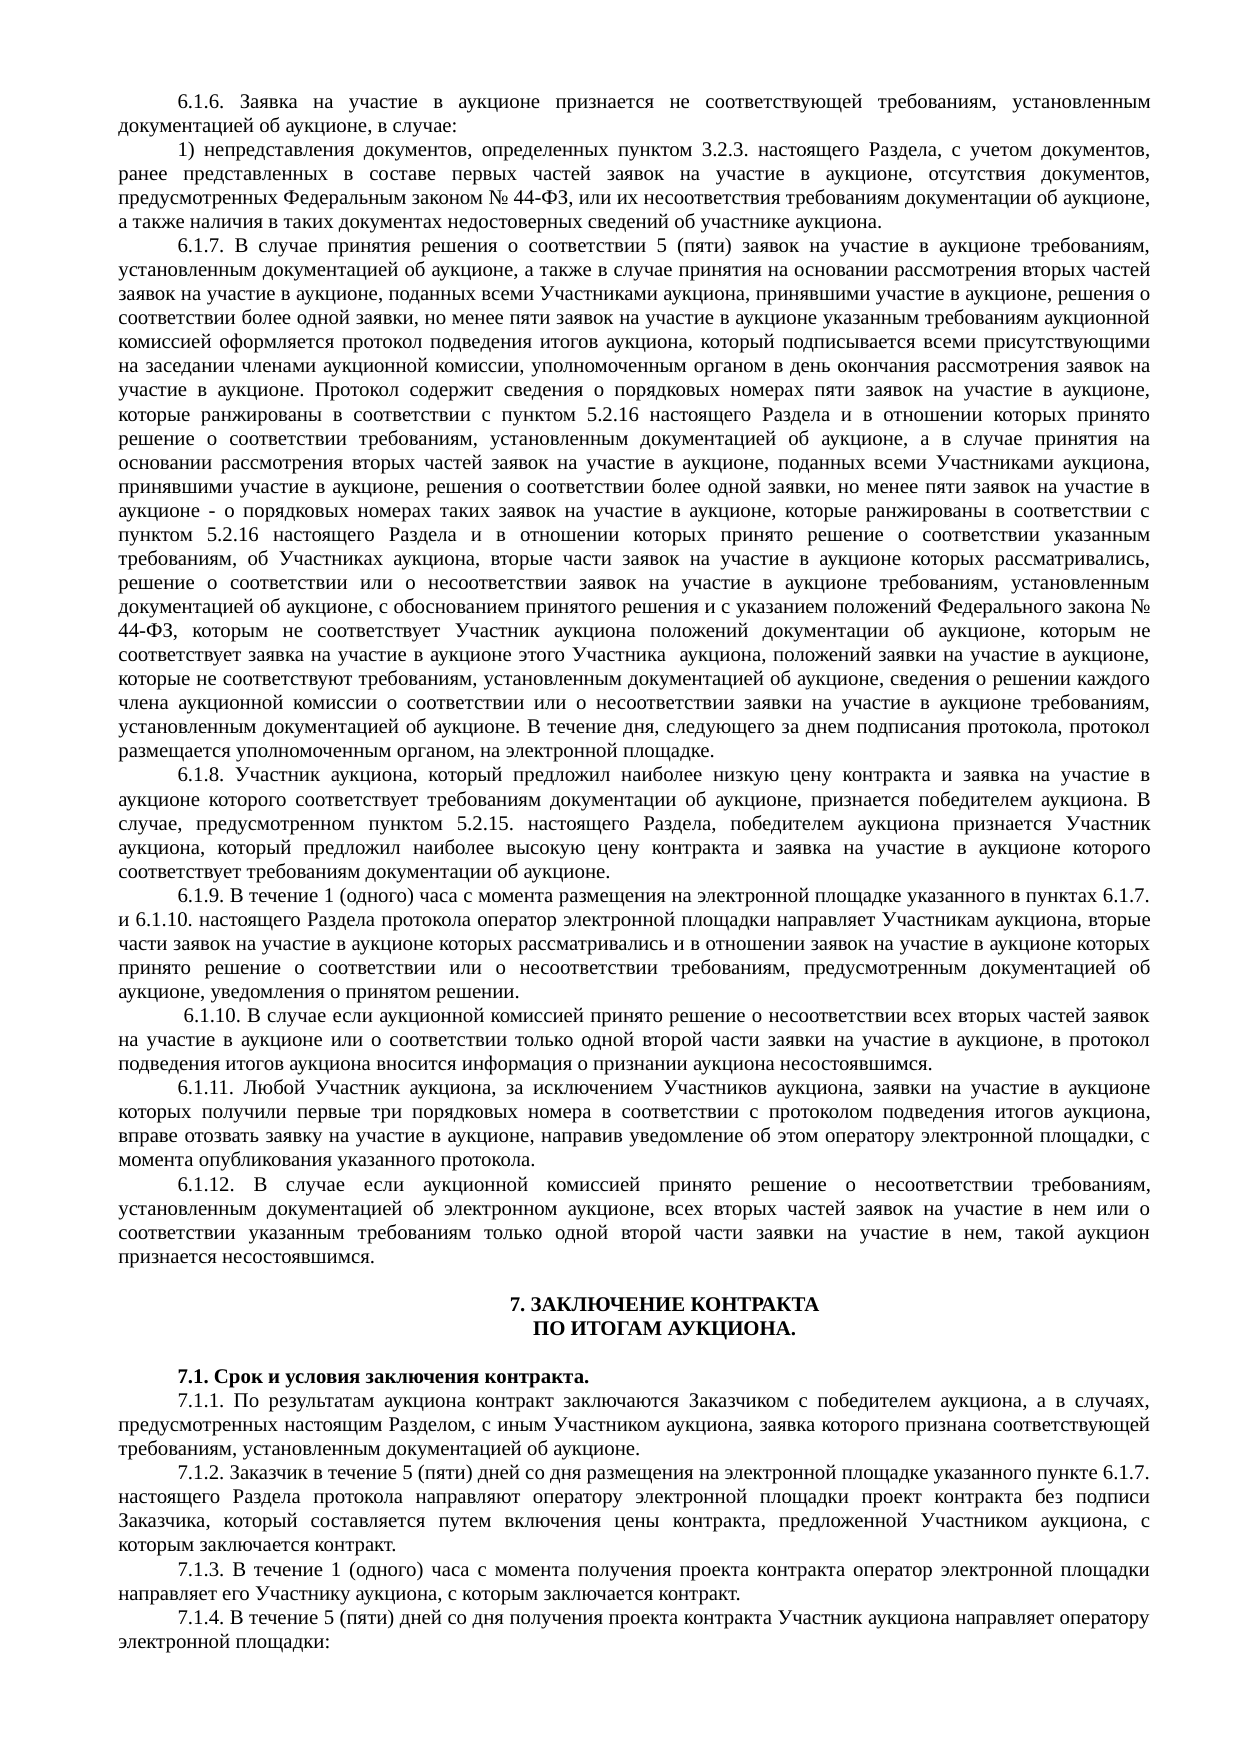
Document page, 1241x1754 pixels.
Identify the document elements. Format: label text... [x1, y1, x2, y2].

text 6.1.11. Любой Участник аукциона, за исключением Участников аукциона, заявки на участие в аукционе которых получили первые три порядковых номера в соответствии с протоколом подведения итогов аукциона, вправе отозвать заявку на участие в аукционе, направив уведомление об этом оператору электронной площадки, с момента опубликования указанного протокола. [118, 1075, 1152, 1171]
text 7.1.3. В течение 1 (одного) часа с момента получения проекта контракта оператор электронной площадки направляет его Участнику аукциона, с которым заключается контракт. [118, 1556, 1152, 1604]
text 7.1. Срок и условия заключения контракта. [118, 1364, 1152, 1388]
text ПО ИТОГАМ АУКЦИОНА. [118, 1316, 1152, 1340]
text 6.1.6. Заявка на участие в аукционе признается не соответствующей требованиям, установленным документацией об аукционе, в случае: [118, 89, 1152, 137]
text 7.1.4. В течение 5 (пяти) дней со дня получения проекта контракта Участник аукциона направляет оператору электронной площадки: [118, 1604, 1152, 1653]
text 1) непредставления документов, определенных пунктом 3.2.3. настоящего Раздела, с учетом документов, ранее представленных в составе первых частей заявок на участие в аукционе, отсутствия документов, предусмотренных Федеральным законом № 44-ФЗ, или их несоответствия требованиям документации об аукционе, а также наличия в таких документах недостоверных сведений об участнике аукциона. [118, 137, 1152, 233]
text 7. ЗАКЛЮЧЕНИЕ КОНТРАКТА [118, 1292, 1152, 1316]
text 6.1.12. В случае если аукционной комиссией принято решение о несоответствии требованиям, установленным документацией об электронном аукционе, всех вторых частей заявок на участие в нем или о соответствии указанным требованиям только одной второй части заявки на участие в нем, такой аукцион признается несостоявшимся. [118, 1171, 1152, 1268]
text 7.1.2. Заказчик в течение 5 (пяти) дней со дня размещения на электронной площадке указанного пункте 6.1.7. настоящего Раздела протокола направляют оператору электронной площадки проект контракта без подписи Заказчика, который составляется путем включения цены контракта, предложенной Участником аукциона, с которым заключается контракт. [118, 1460, 1152, 1556]
text 7.1.1. По результатам аукциона контракт заключаются Заказчиком с победителем аукциона, а в случаях, предусмотренных настоящим Разделом, с иным Участником аукциона, заявка которого признана соответствующей требованиям, установленным документацией об аукционе. [118, 1388, 1152, 1460]
text 6.1.9. В течение 1 (одного) часа с момента размещения на электронной площадке указанного в пунктах 6.1.7. и 6.1.10. настоящего Раздела протокола оператор электронной площадки направляет Участникам аукциона, вторые части заявок на участие в аукционе которых рассматривались и в отношении заявок на участие в аукционе которых принято решение о соответствии или о несоответствии требованиям, предусмотренным документацией об аукционе, уведомления о принятом решении. [118, 883, 1152, 1003]
text 6.1.7. В случае принятия решения о соответствии 5 (пяти) заявок на участие в аукционе требованиям, установленным документацией об аукционе, а также в случае принятия на основании рассмотрения вторых частей заявок на участие в аукционе, поданных всеми Участниками аукциона, принявшими участие в аукционе, решения о соответствии более одной заявки, но менее пяти заявок на участие в аукционе указанным требованиям аукционной комиссией оформляется протокол подведения итогов аукциона, который подписывается всеми присутствующими на заседании членами аукционной комиссии, уполномоченным органом в день окончания рассмотрения заявок на участие в аукционе. Протокол содержит сведения о порядковых номерах пяти заявок на участие в аукционе, которые ранжированы в соответствии с пунктом 5.2.16 настоящего Раздела и в отношении которых принято решение о соответствии требованиям, установленным документацией об аукционе, а в случае принятия на основании рассмотрения вторых частей заявок на участие в аукционе, поданных всеми Участниками аукциона, принявшими участие в аукционе, решения о соответствии более одной заявки, но менее пяти заявок на участие в аукционе - о порядковых номерах таких заявок на участие в аукционе, которые ранжированы в соответствии с пунктом 5.2.16 настоящего Раздела и в отношении которых принято решение о соответствии указанным требованиям, об Участниках аукциона, вторые части заявок на участие в аукционе которых рассматривались, решение о соответствии или о несоответствии заявок на участие в аукционе требованиям, установленным документацией об аукционе, с обоснованием принятого решения и с указанием положений Федерального закона № 44-ФЗ, которым не соответствует Участник аукциона положений документации об аукционе, которым не соответствует заявка на участие в аукционе этого Участника аукциона, положений заявки на участие в аукционе, которые не соответствуют требованиям, установленным документацией об аукционе, сведения о решении каждого члена аукционной комиссии о соответствии или о несоответствии заявки на участие в аукционе требованиям, установленным документацией об аукционе. В течение дня, следующего за днем подписания протокола, протокол размещается уполномоченным органом, на электронной площадке. [118, 233, 1152, 762]
text 6.1.8. Участник аукциона, который предложил наиболее низкую цену контракта и заявка на участие в аукционе которого соответствует требованиям документации об аукционе, признается победителем аукциона. В случае, предусмотренном пунктом 5.2.15. настоящего Раздела, победителем аукциона признается Участник аукциона, который предложил наиболее высокую цену контракта и заявка на участие в аукционе которого соответствует требованиям документации об аукционе. [118, 762, 1152, 883]
text 6.1.10. В случае если аукционной комиссией принято решение о несоответствии всех вторых частей заявок на участие в аукционе или о соответствии только одной второй части заявки на участие в аукционе, в протокол подведения итогов аукциона вносится информация о признании аукциона несостоявшимся. [118, 1003, 1152, 1075]
